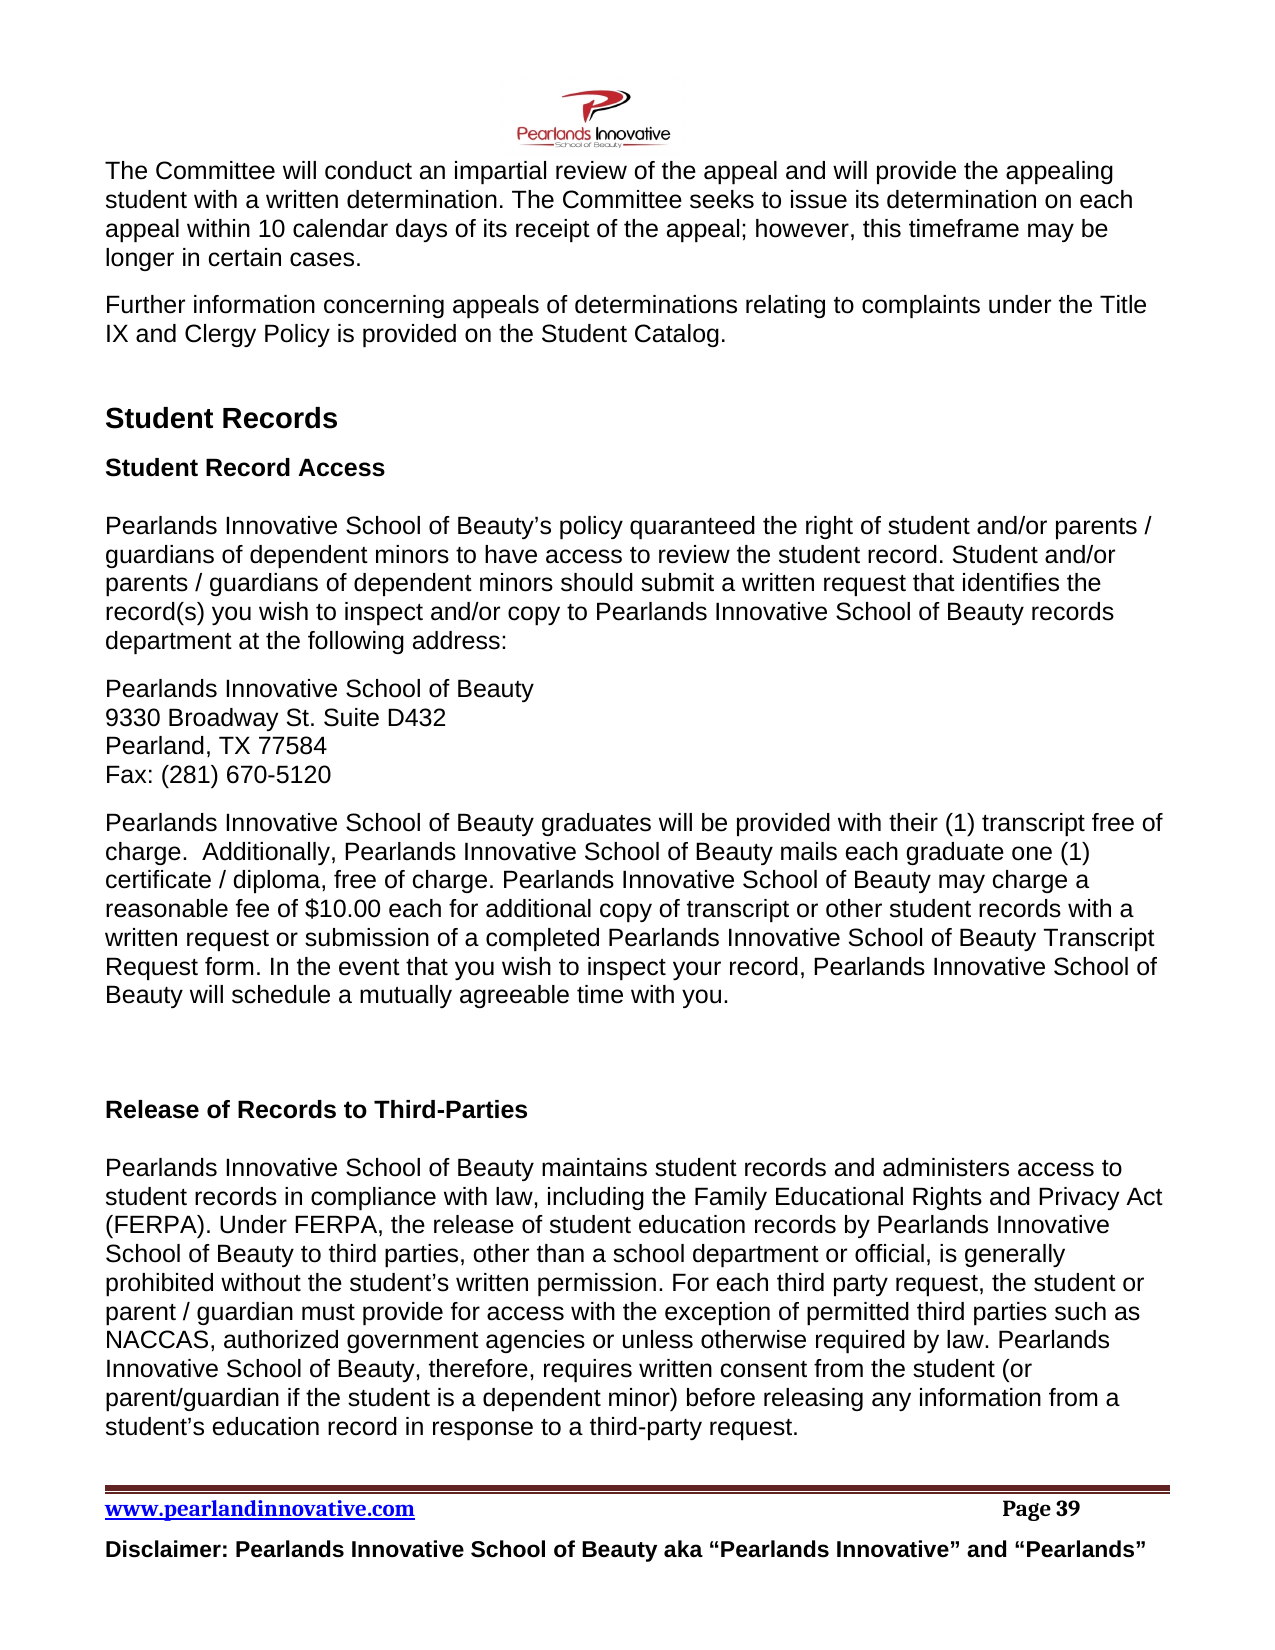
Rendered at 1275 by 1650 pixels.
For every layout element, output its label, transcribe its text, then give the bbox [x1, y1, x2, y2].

text Pearland, TX 77584 [105, 731, 1170, 760]
text Pearlands Innovative School of Beauty [105, 674, 1170, 702]
text Pearlands Innovative School of Beauty maintains student records and administers access to student records in compliance with law, including the Family Educational Rights and Privacy Act (FERPA). Under FERPA, the release of student education records by Pearlands Innovative School of Beauty to third parties, other than a school department or official, is generally prohibited without the student’s written permission. For each third party request, the student or parent / guardian must provide for access with the exception of permitted third parties such as NACCAS, authorized government agencies or unless otherwise required by law. Pearlands Innovative School of Beauty, therefore, requires written consent from the student (or parent/guardian if the student is a dependent minor) before releasing any information from a student’s education record in response to a third-party request. [105, 1153, 1170, 1440]
text Student Records [105, 401, 1170, 434]
text Student Record Access [105, 453, 1170, 482]
text Pearlands Innovative School of Beauty’s policy quaranteed the right of student and/or parents / guardians of dependent minors to have access to review the student record. Student and/or parents / guardians of dependent minors should submit a written request that identifies the record(s) you wish to inspect and/or copy to Pearlands Innovative School of Beauty records department at the following address: [105, 511, 1170, 654]
text Further information concerning appeals of determinations relating to complaints under the Title IX and Clergy Policy is provided on the Student Catalog. [105, 290, 1170, 348]
text The Committee will conduct an impartial review of the appeal and will provide the appealing student with a written determination. The Committee seeks to issue its determination on each appeal within 10 calendar days of its receipt of the appeal; however, this timeframe may be longer in certain cases. [105, 156, 1170, 271]
text 9330 Broadway St. Suite D432 [105, 702, 1170, 731]
text Release of Records to Third-Parties [105, 1095, 1170, 1124]
picture [498, 75, 687, 157]
text Pearlands Innovative School of Beauty graduates will be provided with their (1) transcript free of charge. Additionally, Pearlands Innovative School of Beauty mails each graduate one (1) certificate / diploma, free of charge. Pearlands Innovative School of Beauty may charge a reasonable fee of $10.00 each for additional copy of transcript or other student records with a written request or submission of a completed Pearlands Innovative School of Beauty Transcript Request form. In the event that you wish to inspect your record, Pearlands Innovative School of Beauty will schedule a mutually agreeable time with you. [105, 808, 1170, 1009]
text Fax: (281) 670-5120 [105, 760, 1170, 789]
